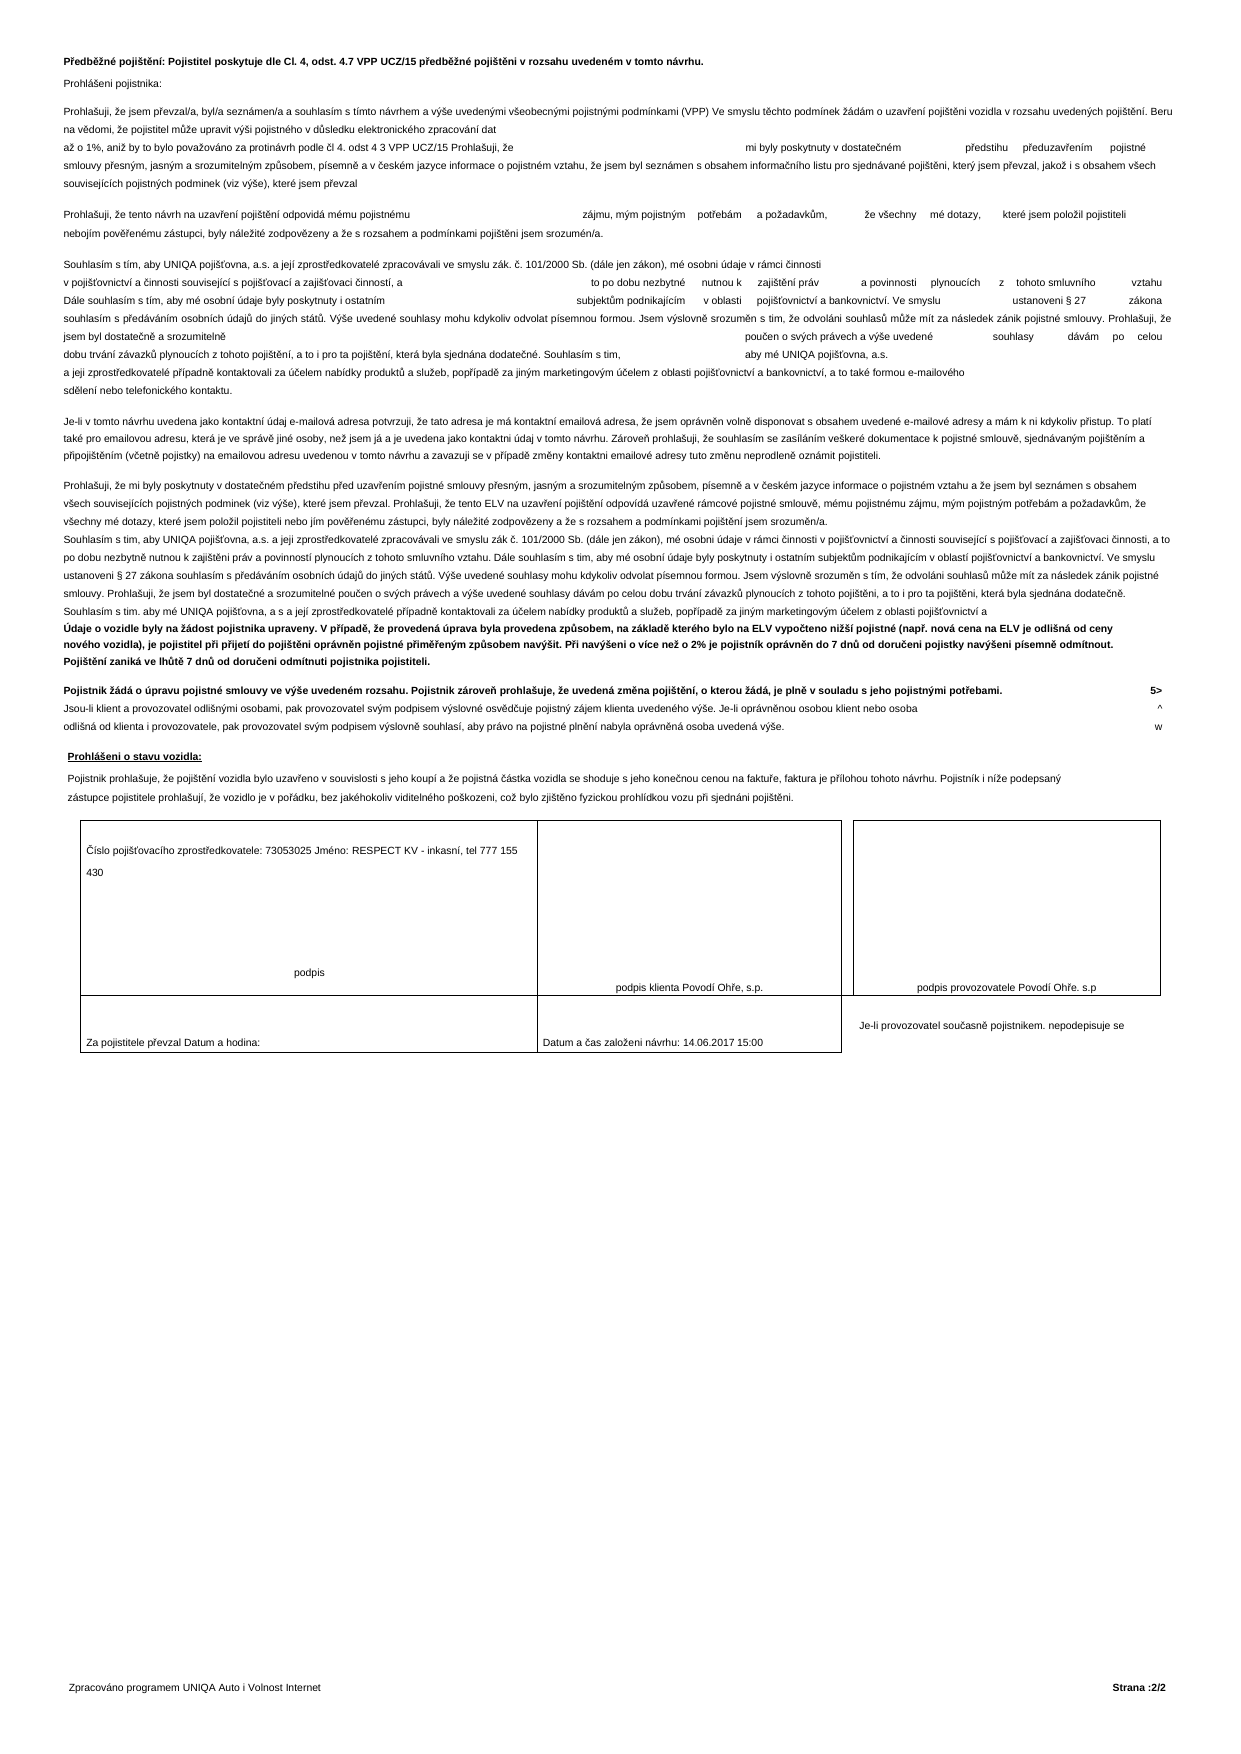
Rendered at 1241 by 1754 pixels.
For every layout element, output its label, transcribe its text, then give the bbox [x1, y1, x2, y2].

table_cell Je-li provozovatel současně pojistnikem. nepodepisuje se [842, 996, 1160, 1052]
table_header [842, 820, 853, 995]
text Jsou-li klient a provozovatel odlišnými osobami, pak provozovatel svým podpisem výslovné osvědčuje pojistný zájem klienta uvedeného výše. Je-li oprávněnou osobou klient nebo osoba ^ [63, 698, 1182, 716]
table_cell Datum a čas založeni návrhu: 14.06.2017 15:00 [538, 996, 841, 1052]
table_cell Za pojistitele převzal Datum a hodina: [81, 996, 537, 1052]
text a jeji zprostředkovatelé případně kontaktovali za účelem nabídky produktů a služeb, popřípadě za jiným marketingovým účelem z oblasti pojišťovnictví a bankovnictví, a to také formou e-mailového sdělení nebo telefonického kontaktu. [63, 362, 990, 398]
text Pojistnik prohlašuje, že pojištění vozidla bylo uzavřeno v souvislosti s jeho koupí a že pojistná částka vozidla se shoduje s jeho konečnou cenou na faktuře, faktura je přílohou tohoto návrhu. Pojistník i níže podepsaný zástupce pojistitele prohlašují, že vozidlo je v pořádku, bez jakéhokoliv viditelného poškozeni, což bylo zjištěno fyzickou prohlídkou vozu při sjednáni pojištěni. [67, 768, 1076, 804]
text Je-li v tomto návrhu uvedena jako kontaktní údaj e-mailová adresa potvrzuji, že tato adresa je má kontaktní emailová adresa, že jsem oprávněn volně disponovat s obsahem uvedené e-mailové adresy a mám k ni kdykoliv přistup. To platí také pro emailovou adresu, která je ve správě jiné osoby, než jsem já a je uvedena jako kontaktni údaj v tomto návrhu. Zároveň prohlašuji, že souhlasím se zasíláním veškeré dokumentace k pojistné smlouvě, sjednávaným pojištěním a připojištěním (včetně pojistky) na emailovou adresu uvedenou v tomto návrhu a zavazuji se v případě změny kontaktni emailové adresy tuto změnu neprodleně oznámit pojistiteli. [63, 411, 1176, 463]
text smlouvy přesným, jasným a srozumitelným způsobem, písemně a v českém jazyce informace o pojistném vztahu, že jsem byl seznámen s obsahem informačního listu pro sjednávané pojištěni, který jsem převzal, jakož i s obsahem všech souvisejících pojistných podminek (viz výše), které jsem převzal [63, 155, 1176, 191]
text Souhlasím s tim, aby UNIQA pojišťovna, a.s. a jeji zprostředkovatelé zpracovávali ve smyslu zák č. 101/2000 Sb. (dále jen zákon), mé osobni údaje v rámci činnosti v pojišťovnictví a činnosti související s pojišťovací a zajišťovaci činnosti, a to po dobu nezbytně nutnou k zajištěni práv a povinností plynoucích z tohoto smluvního vztahu. Dále souhlasím s tim, aby mé osobní údaje byly poskytnuty i ostatním subjektům podnikajícím v oblastí pojišťovnictví a bankovnictví. Ve smyslu ustanoveni § 27 zákona souhlasím s předáváním osobních údajů do jiných států. Výše uvedené souhlasy mohu kdykoliv odvolat písemnou formou. Jsem výslovně srozuměn s tím, že odvoláni souhlasů může mít za následek zánik pojistné smlouvy. Prohlašuji, že jsem byl dostatečné a srozumitelné poučen o svých právech a výše uvedené souhlasy dávám po celou dobu trvání závazků plynoucích z tohoto pojištěni, a to i pro ta pojištěni, která byla sjednána dodatečně. Souhlasím s tim. aby mé UNIQA pojišťovna, a s a její zprostředkovatelé případně kontaktovali za účelem nabídky produktů a služeb, popřípadě za jiným marketingovým účelem z oblasti pojišťovnictví a [63, 529, 1176, 619]
text dobu trvání závazků plynoucích z tohoto pojištění, a to i pro ta pojištění, která byla sjednána dodatečné. Souhlasím s tim, aby mé UNIQA pojišťovna, a.s. [63, 344, 1182, 362]
text Prohlašuji, že mi byly poskytnuty v dostatečném předstihu před uzavřením pojistné smlouvy přesným, jasným a srozumitelným způsobem, písemně a v českém jazyce informace o pojistném vztahu a že jsem byl seznámen s obsahem všech souvisejících pojistných podminek (viz výše), které jsem převzal. Prohlašuji, že tento ELV na uzavření pojištění odpovídá uzavřené rámcové pojistné smlouvě, mému pojistnému zájmu, mým pojistným potřebám a požadavkům, že všechny mé dotazy, které jsem položil pojistiteli nebo jím pověřenému zástupci, byly náležité zodpovězeny a že s rozsahem a podmínkami pojištění jsem srozuměn/a. [63, 475, 1153, 529]
text Údaje o vozidle byly na žádost pojistnika upraveny. V případě, že provedená úprava byla provedena způsobem, na základě kterého bylo na ELV vypočteno nižší pojistné (např. nová cena na ELV je odlišná od ceny nového vozidla), je pojistitel při přijetí do pojištěni oprávněn pojistné přiměřeným způsobem navýšit. Při navýšeni o více než o 2% je pojistník oprávněn do 7 dnů od doručeni pojistky navýšeni písemně odmítnout. Pojištění zaniká ve lhůtě 7 dnů od doručeni odmítnuti pojistnika pojistiteli. [63, 619, 1134, 668]
table_header podpis klienta Povodí Ohře, s.p. [538, 821, 841, 995]
table_header Číslo pojišťovacího zprostředkovatele: 73053025 Jméno: RESPECT KV - inkasní, tel 777 155 430 podpis [81, 821, 537, 995]
text až o 1%, aniž by to bylo považováno za protinávrh podle čl 4. odst 4 3 VPP UCZ/15 Prohlašuji, že mi byly poskytnuty v dostatečném předstihu před uzavřením pojistné [63, 137, 1182, 155]
text Dále souhlasím s tím, aby mé osobní údaje byly poskytnuty i ostatním subjektům podnikajícím v oblasti pojišťovnictví a bankovnictví. Ve smyslu ustanoveni § 27 zákona [63, 290, 1182, 308]
text odlišná od klienta i provozovatele, pak provozovatel svým podpisem výslovně souhlasí, aby právo na pojistné plnění nabyla oprávněná osoba uvedená výše. w [63, 716, 1182, 734]
text v pojišťovnictví a činnosti související s pojišťovací a zajišťovaci činností, a to po dobu nezbytné nutnou k zajištění práv a povinnosti plynoucích z tohoto smluvního vztahu [63, 272, 1182, 290]
table_header podpis provozovatele Povodí Ohře. s.p [854, 821, 1160, 995]
text Prohlašuji, že tento návrh na uzavření pojištění odpovidá mému pojistnému zájmu, mým pojistným potřebám a požadavkům, že všechny mé dotazy, které jsem položil pojistiteli [63, 203, 1182, 222]
text Prohlašuji, že jsem převzal/a, byl/a seznámen/a a souhlasím s tímto návrhem a výše uvedenými všeobecnými pojistnými podmínkami (VPP) Ve smyslu těchto podmínek žádám o uzavření pojištěni vozidla v rozsahu uvedených pojištění. Beru na vědomi, že pojistitel může upravit výši pojistného v důsledku elektronického zpracování dat [63, 101, 1176, 137]
text Souhlasím s tím, aby UNIQA pojišťovna, a.s. a její zprostředkovatelé zpracovávali ve smyslu zák. č. 101/2000 Sb. (dále jen zákon), mé osobni údaje v rámci činnosti [63, 254, 1182, 272]
text Pojistnik žádá o úpravu pojistné smlouvy ve výše uvedeném rozsahu. Pojistnik zároveň prohlašuje, že uvedená změna pojištění, o kterou žádá, je plně v souladu s jeho pojistnými potřebami. 5> [63, 680, 1176, 698]
text souhlasím s předáváním osobních údajů do jiných států. Výše uvedené souhlasy mohu kdykoliv odvolat písemnou formou. Jsem výslovně srozuměn s tim, že odvoláni souhlasů může mít za následek zánik pojistné smlouvy. Prohlašuji, že jsem byl dostatečně a srozumitelně poučen o svých právech a výše uvedené souhlasy dávám po celou [63, 308, 1176, 344]
text nebojím pověřenému zástupci, byly náležité zodpovězeny a že s rozsahem a podmínkami pojištěni jsem srozumén/a. [63, 222, 1182, 241]
